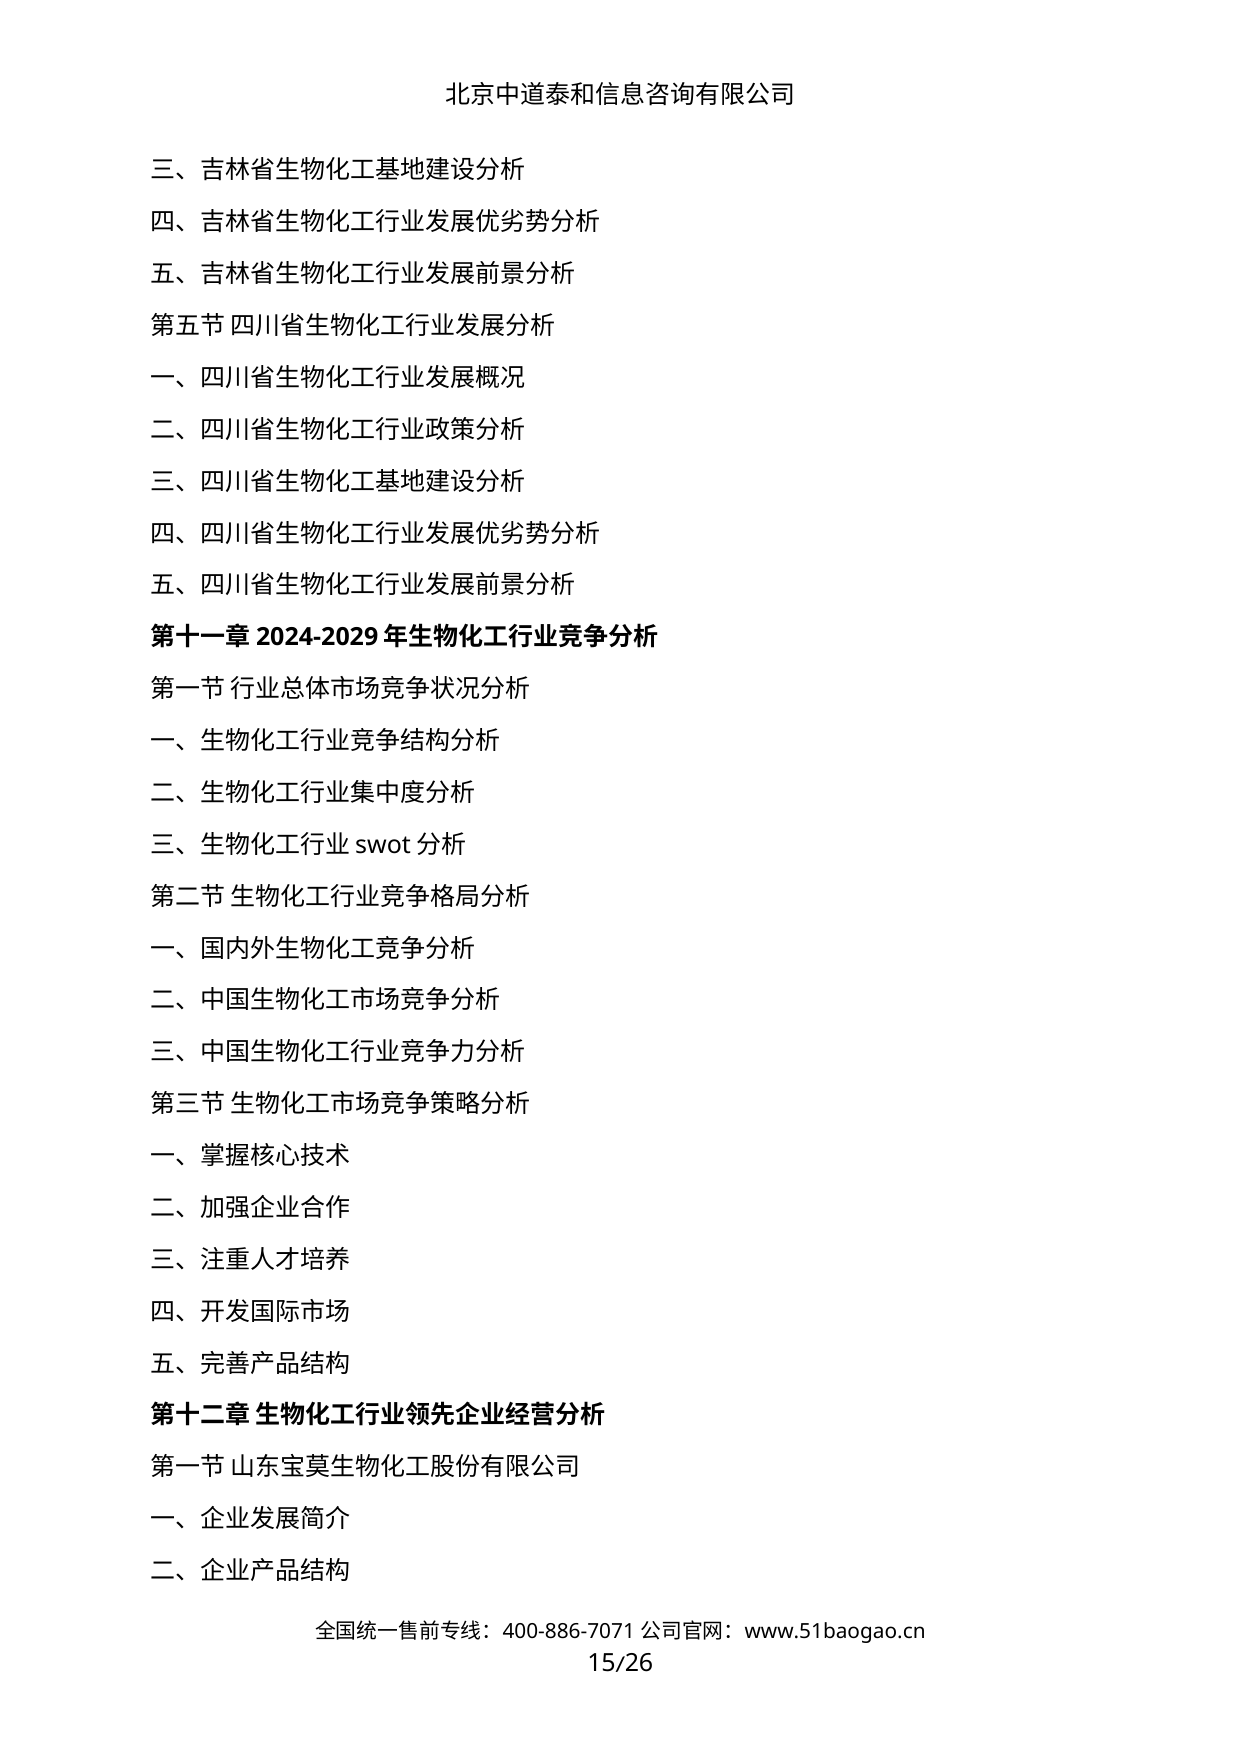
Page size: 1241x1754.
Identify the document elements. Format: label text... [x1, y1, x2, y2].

text 一、国内外生物化工竞争分析 [150, 928, 1090, 964]
text 四、开发国际市场 [150, 1291, 1090, 1327]
text 五、吉林省生物化工行业发展前景分析 [150, 254, 1090, 290]
text 二、生物化工行业集中度分析 [150, 772, 1090, 809]
text 五、完善产品结构 [150, 1343, 1090, 1379]
text 第一节 山东宝莫生物化工股份有限公司 [150, 1447, 1090, 1483]
text 第十二章 生物化工行业领先企业经营分析 [150, 1395, 1090, 1431]
text 五、四川省生物化工行业发展前景分析 [150, 565, 1090, 601]
text 二、四川省生物化工行业政策分析 [150, 409, 1090, 446]
text 三、吉林省生物化工基地建设分析 [150, 150, 1090, 186]
text 二、企业产品结构 [150, 1551, 1090, 1587]
text 一、掌握核心技术 [150, 1136, 1090, 1172]
text 四、四川省生物化工行业发展优劣势分析 [150, 513, 1090, 549]
text 四、吉林省生物化工行业发展优劣势分析 [150, 202, 1090, 238]
text 一、企业发展简介 [150, 1499, 1090, 1535]
text 二、加强企业合作 [150, 1187, 1090, 1224]
text 三、生物化工行业swot分析 [150, 824, 1090, 861]
text 第二节 生物化工行业竞争格局分析 [150, 876, 1090, 912]
text 第三节 生物化工市场竞争策略分析 [150, 1084, 1090, 1120]
text 第五节 四川省生物化工行业发展分析 [150, 306, 1090, 342]
text 第十一章 2024-2029年生物化工行业竞争分析 [150, 617, 1090, 653]
text 三、中国生物化工行业竞争力分析 [150, 1032, 1090, 1068]
text 一、生物化工行业竞争结构分析 [150, 721, 1090, 757]
text 三、注重人才培养 [150, 1239, 1090, 1276]
text 三、四川省生物化工基地建设分析 [150, 461, 1090, 497]
text 一、四川省生物化工行业发展概况 [150, 357, 1090, 394]
text 第一节 行业总体市场竞争状况分析 [150, 669, 1090, 705]
text 二、中国生物化工市场竞争分析 [150, 980, 1090, 1016]
